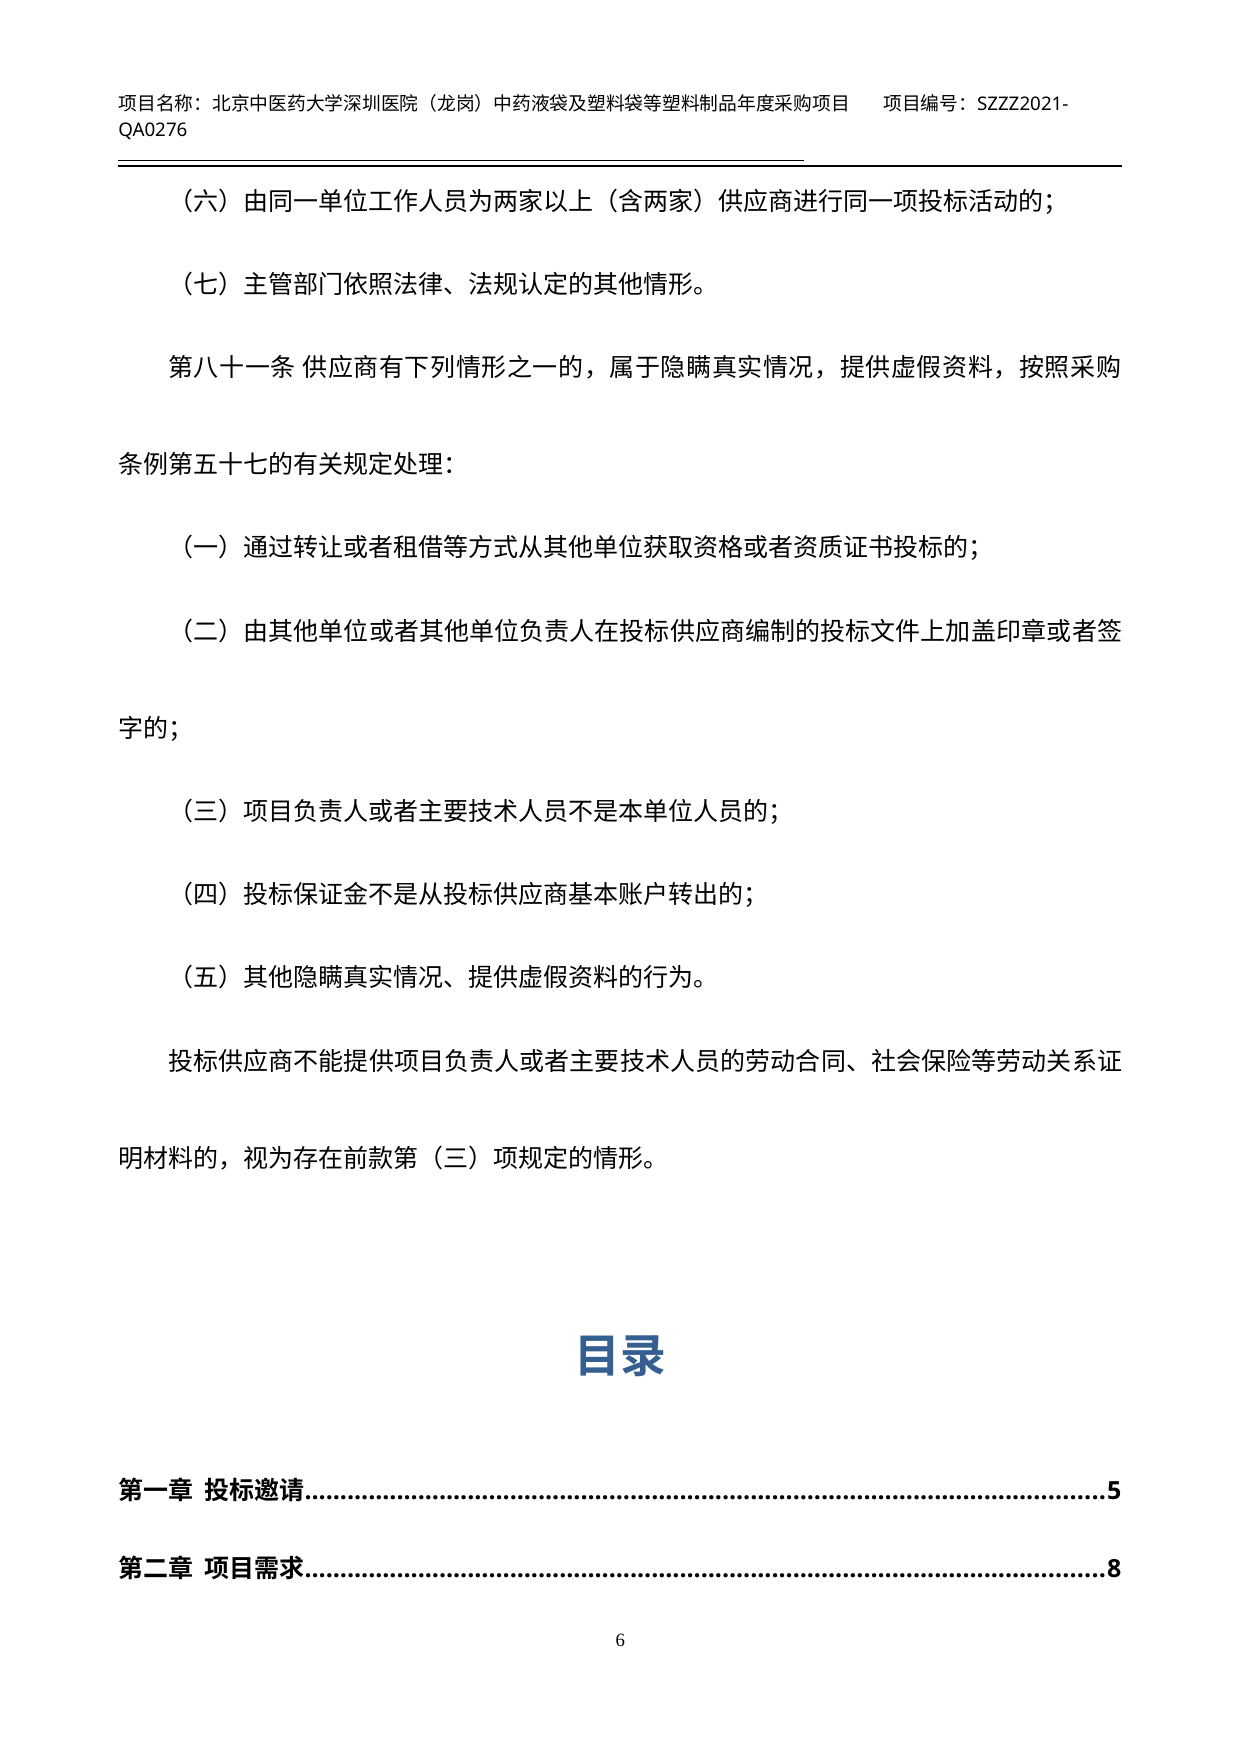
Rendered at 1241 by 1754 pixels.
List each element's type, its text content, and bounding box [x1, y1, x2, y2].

text （六）由同一单位工作人员为两家以上（含两家）供应商进行同一项投标活动的； [118, 167, 1122, 232]
text （二）由其他单位或者其他单位负责人在投标供应商编制的投标文件上加盖印章或者签字的； [118, 597, 1122, 759]
text （三）项目负责人或者主要技术人员不是本单位人员的； [118, 777, 1122, 842]
text （四）投标保证金不是从投标供应商基本账户转出的； [118, 860, 1122, 925]
text （五）其他隐瞒真实情况、提供虚假资料的行为。 [118, 943, 1122, 1008]
text （七）主管部门依照法律、法规认定的其他情形。 [118, 250, 1122, 315]
text （一）通过转让或者租借等方式从其他单位获取资格或者资质证书投标的； [118, 513, 1122, 578]
text 投标供应商不能提供项目负责人或者主要技术人员的劳动合同、社会保险等劳动关系证明材料的，视为存在前款第（三）项规定的情形。 [118, 1027, 1122, 1238]
text 第八十一条 供应商有下列情形之一的，属于隐瞒真实情况，提供虚假资料，按照采购条例第五十七的有关规定处理： [118, 333, 1122, 495]
